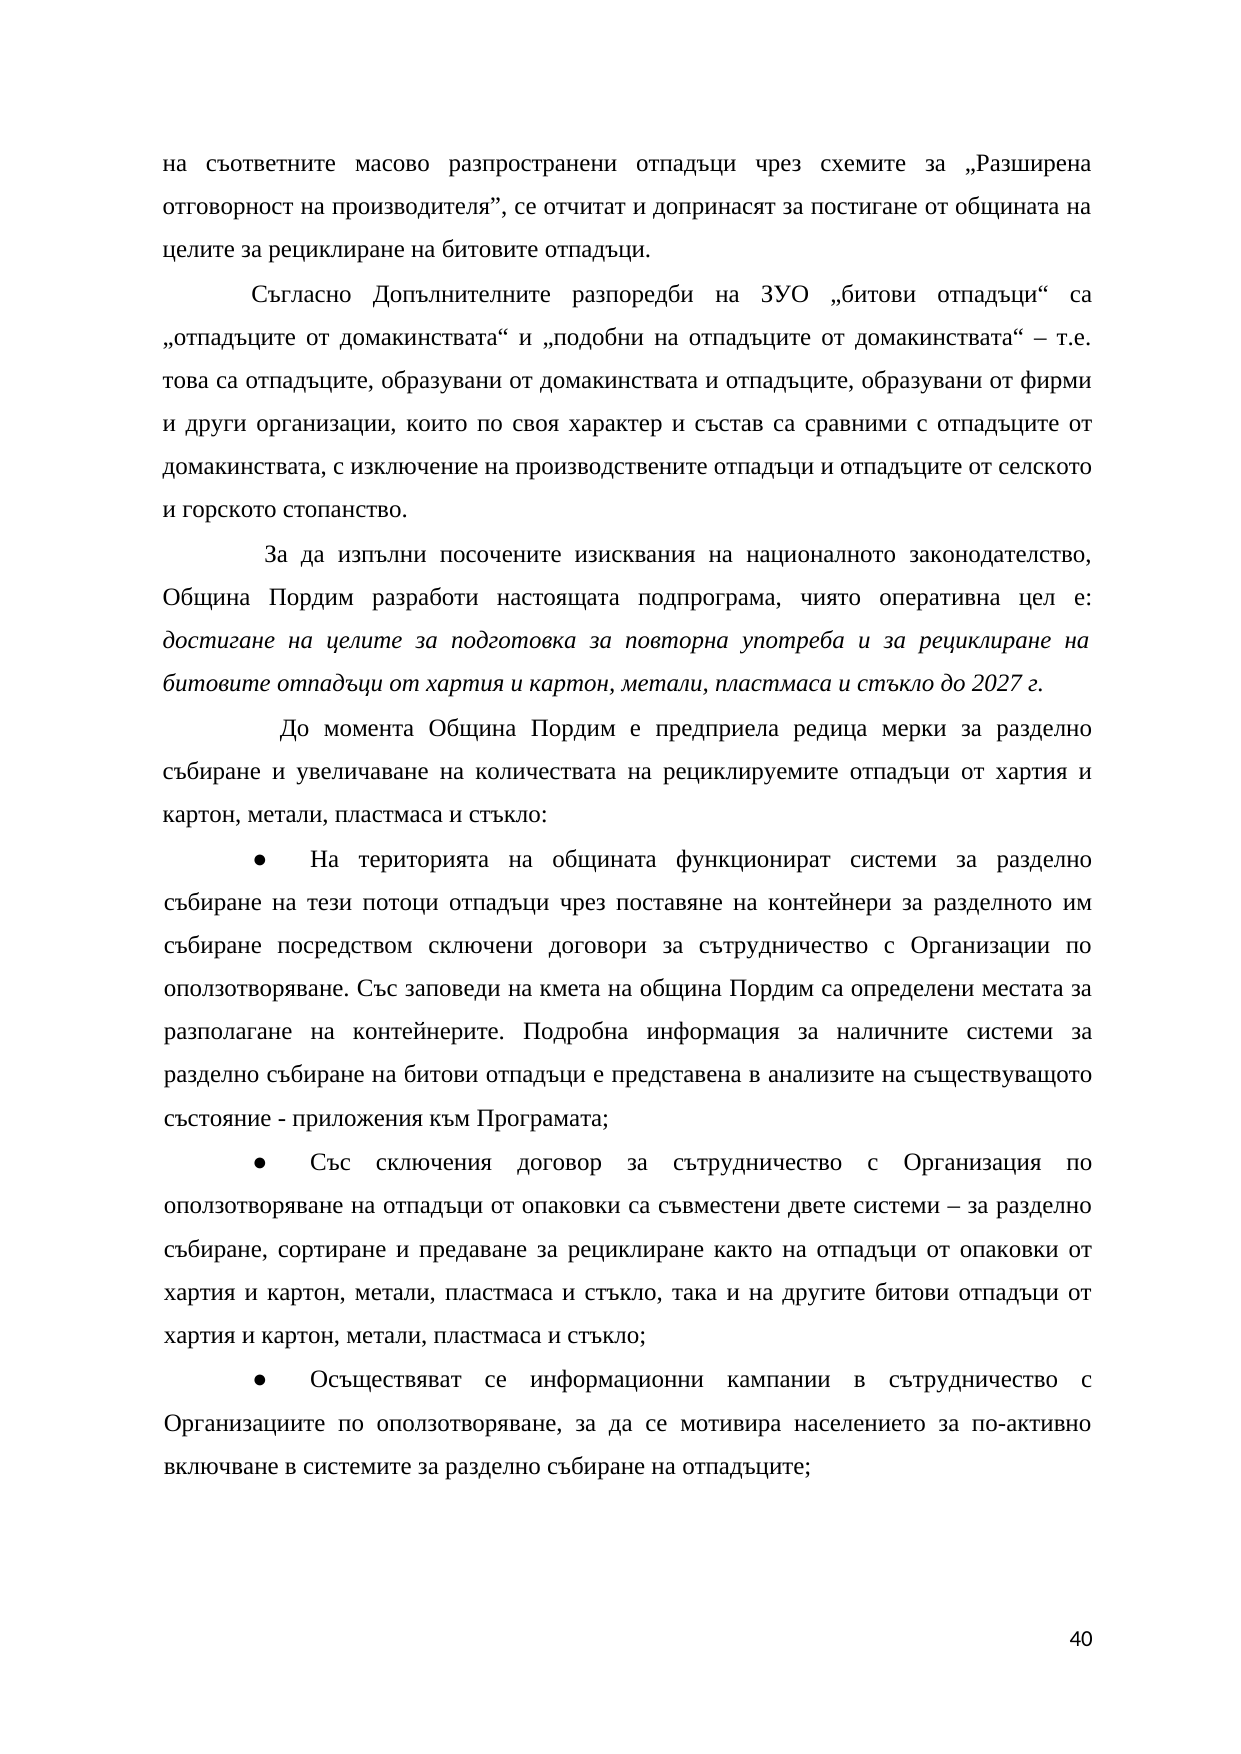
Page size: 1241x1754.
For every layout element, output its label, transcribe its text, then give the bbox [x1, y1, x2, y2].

text За да изпълни посочените изисквания на националното законодателство, Община Пордим разработи настоящата подпрограма, чиято оперативна цел е: достигане на целите за подготовка за повторна употреба и за рециклиране на битовите отпадъци от хартия и картон, метали, пластмаса и стъкло до 2027 г. [162, 539, 1093, 697]
list Със сключения договор за сътрудничество с Организация по оползотворяване на отпадъци от опаковки са съвместени двете системи – за разделно събиране, сортиране и предаване за рециклиране както на отпадъци от опаковки от хартия и картон, метали, пластмаса и стъкло, така и на другите битови отпадъци от хартия и картон, метали, пластмаса и стъкло; [163, 1147, 1093, 1349]
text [162, 148, 1093, 263]
list На територията на общината функционират системи за разделно събиране на тези потоци отпадъци чрез поставяне на контейнери за разделното им събиране посредством сключени договори за сътрудничество с Организации по оползотворяване. Със заповеди на кмета на община Пордим са определени местата за разполагане на контейнерите. Подробна информация за наличните системи за разделно събиране на битови отпадъци е представена в анализите на съществуващото състояние - приложения към Програмата; [163, 844, 1093, 1131]
text До момента Община Пордим е предприела редица мерки за разделно събиране и увеличаване на количествата на рециклируемите отпадъци от хартия и картон, метали, пластмаса и стъкло: [162, 713, 1093, 828]
list Осъществяват се информационни кампании в сътрудничество с Организациите по оползотворяване, за да се мотивира населението за по-активно включване в системите за разделно събиране на отпадъците; [163, 1364, 1093, 1479]
text Съгласно Допълнителните разпоредби на ЗУО „битови отпадъци“ са „отпадъците от домакинствата“ и „подобни на отпадъците от домакинствата“ – т.е. това са отпадъците, образувани от домакинствата и отпадъците, образувани от фирми и други организации, които по своя характер и състав са сравними с отпадъците от домакинствата, с изключение на производствените отпадъци и отпадъците от селското и горското стопанство. [162, 279, 1093, 523]
